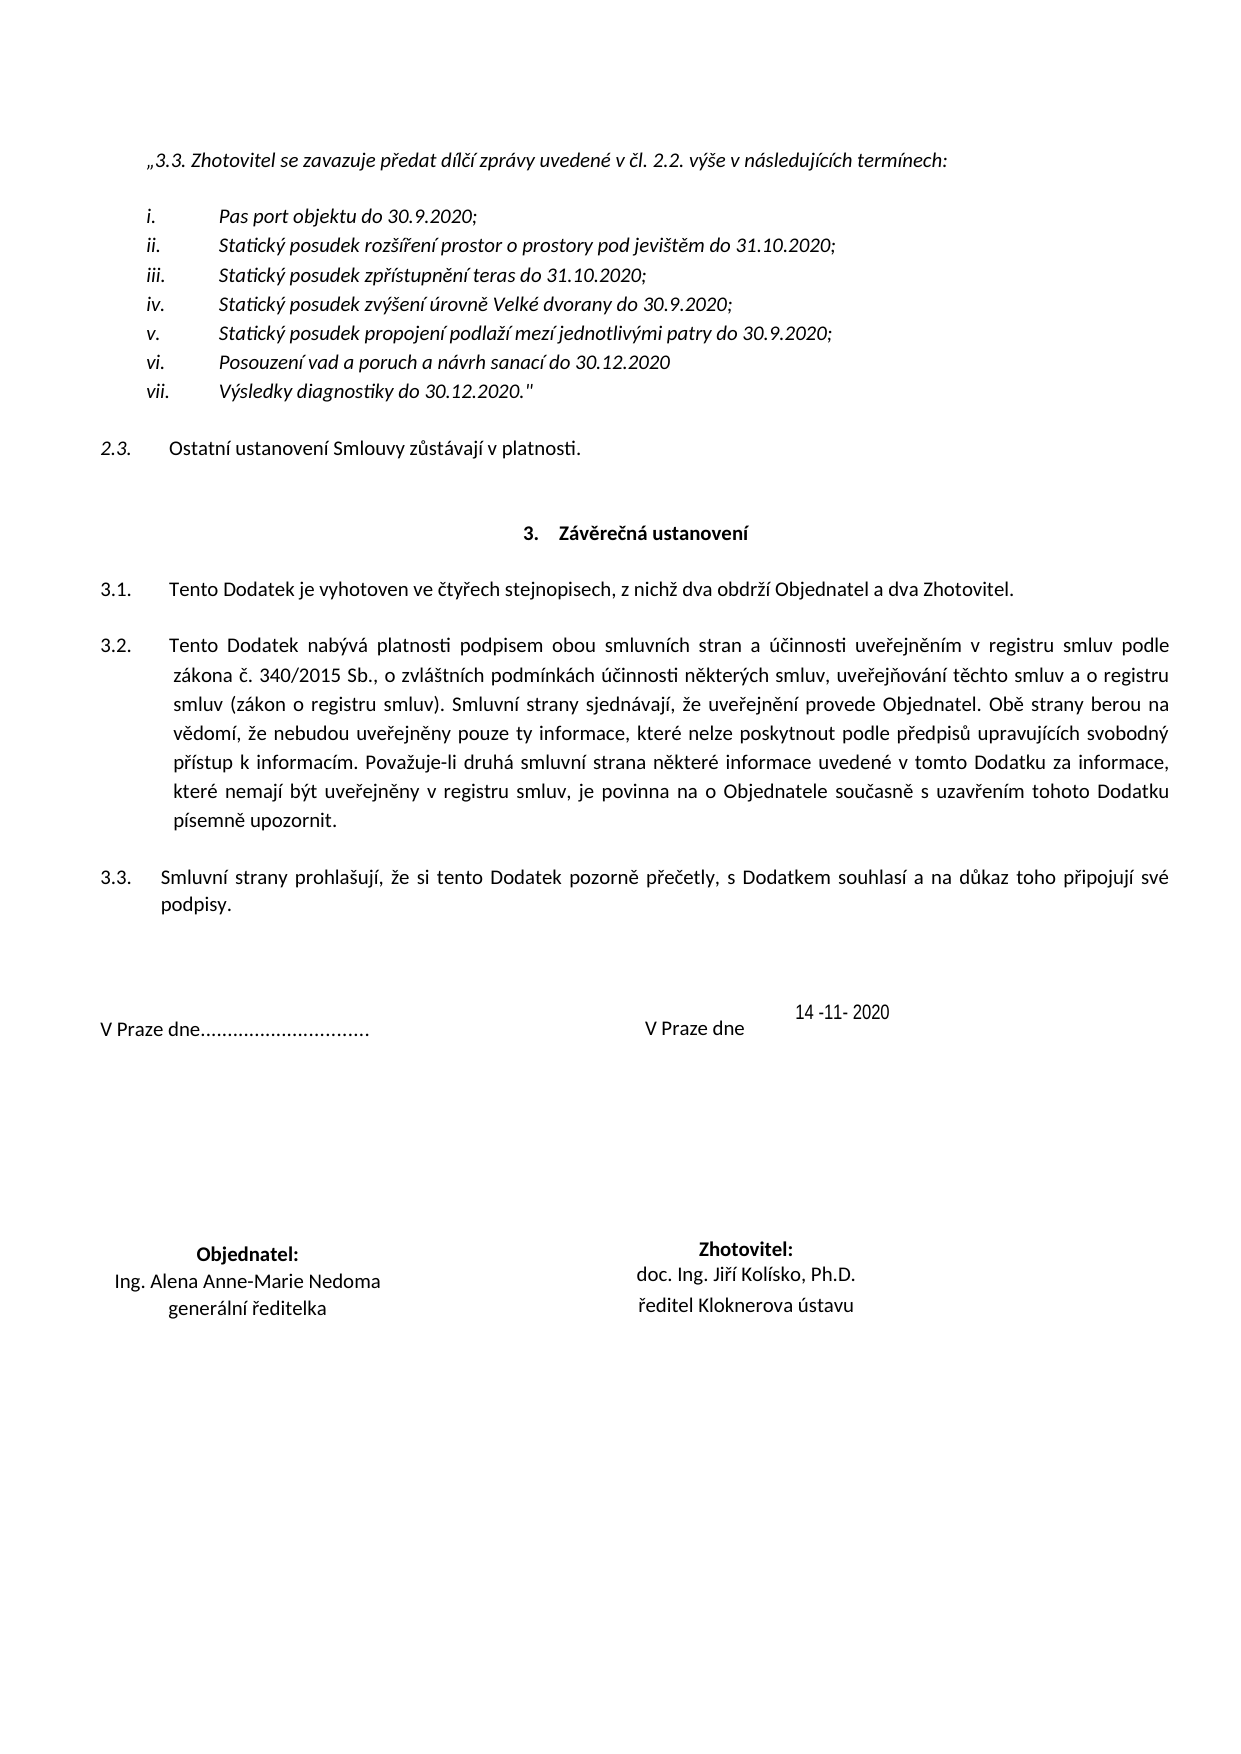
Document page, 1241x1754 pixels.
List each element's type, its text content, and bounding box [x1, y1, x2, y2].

list Tento Dodatek nabývá platnosti podpisem obou smluvních stran a účinnosti uveřejněním v registru smluv podle zákona č. 340/2015 Sb., o zvláštních podmínkách účinnosti některých smluv, uveřejňování těchto smluv a o registru smluv (zákon o registru smluv). Smluvní strany sjednávají, že uveřejnění provede Objednatel. Obě strany berou na vědomí, že nebudou uveřejněny pouze ty informace, které nelze poskytnout podle předpisů upravujících svobodný přístup k informacím. Považuje-li druhá smluvní strana některé informace uvedené v tomto Dodatku za informace, které nemají být uveřejněny v registru smluv, je povinna na o Objednatele současně s uzavřením tohoto Dodatku písemně upozornit. [100, 633, 1171, 833]
list Posouzení vad a poruch a návrh sanací do 30.12.2020 [100, 349, 1171, 375]
list Pas port objektu do 30.9.2020; [100, 203, 1171, 229]
list Statický posudek zvýšení úrovně Velké dvorany do 30.9.2020; [100, 291, 1171, 316]
list Výsledky diagnostiky do 30.12.2020." [100, 378, 1171, 404]
list Závěrečná ustanovení [100, 520, 1171, 546]
text V Praze dne [645, 1015, 757, 1040]
list Statický posudek propojení podlaží mezí jednotlivými patry do 30.9.2020; [100, 320, 1171, 346]
text „3.3. Zhotovitel se zavazuje předat dílčí zprávy uvedené v čl. 2.2. výše v následujících termínech: [100, 147, 1171, 173]
list Statický posudek rozšíření prostor o prostory pod jevištěm do 31.10.2020; [100, 233, 1171, 258]
text doc. Ing. Jiří Kolísko, Ph.D. ředitel Kloknerova ústavu [321, 1262, 1171, 1348]
list Tento Dodatek je vyhotoven ve čtyřech stejnopisech, z nichž dva obdrží Objednatel a dva Zhotovitel. [100, 576, 1171, 602]
list Statický posudek zpřístupnění teras do 31.10.2020; [100, 262, 1171, 287]
text Zhotovitel: [248, 1236, 1171, 1262]
list Ostatní ustanovení Smlouvy zůstávají v platnosti. [100, 435, 1171, 460]
text 14 -11- 2020 [795, 1000, 917, 1024]
text V Praze dne [100, 1016, 378, 1041]
list Smluvní strany prohlašují, že si tento Dodatek pozorně přečetly, s Dodatkem souhlasí a na důkaz toho připojují své podpisy. [100, 864, 1171, 917]
